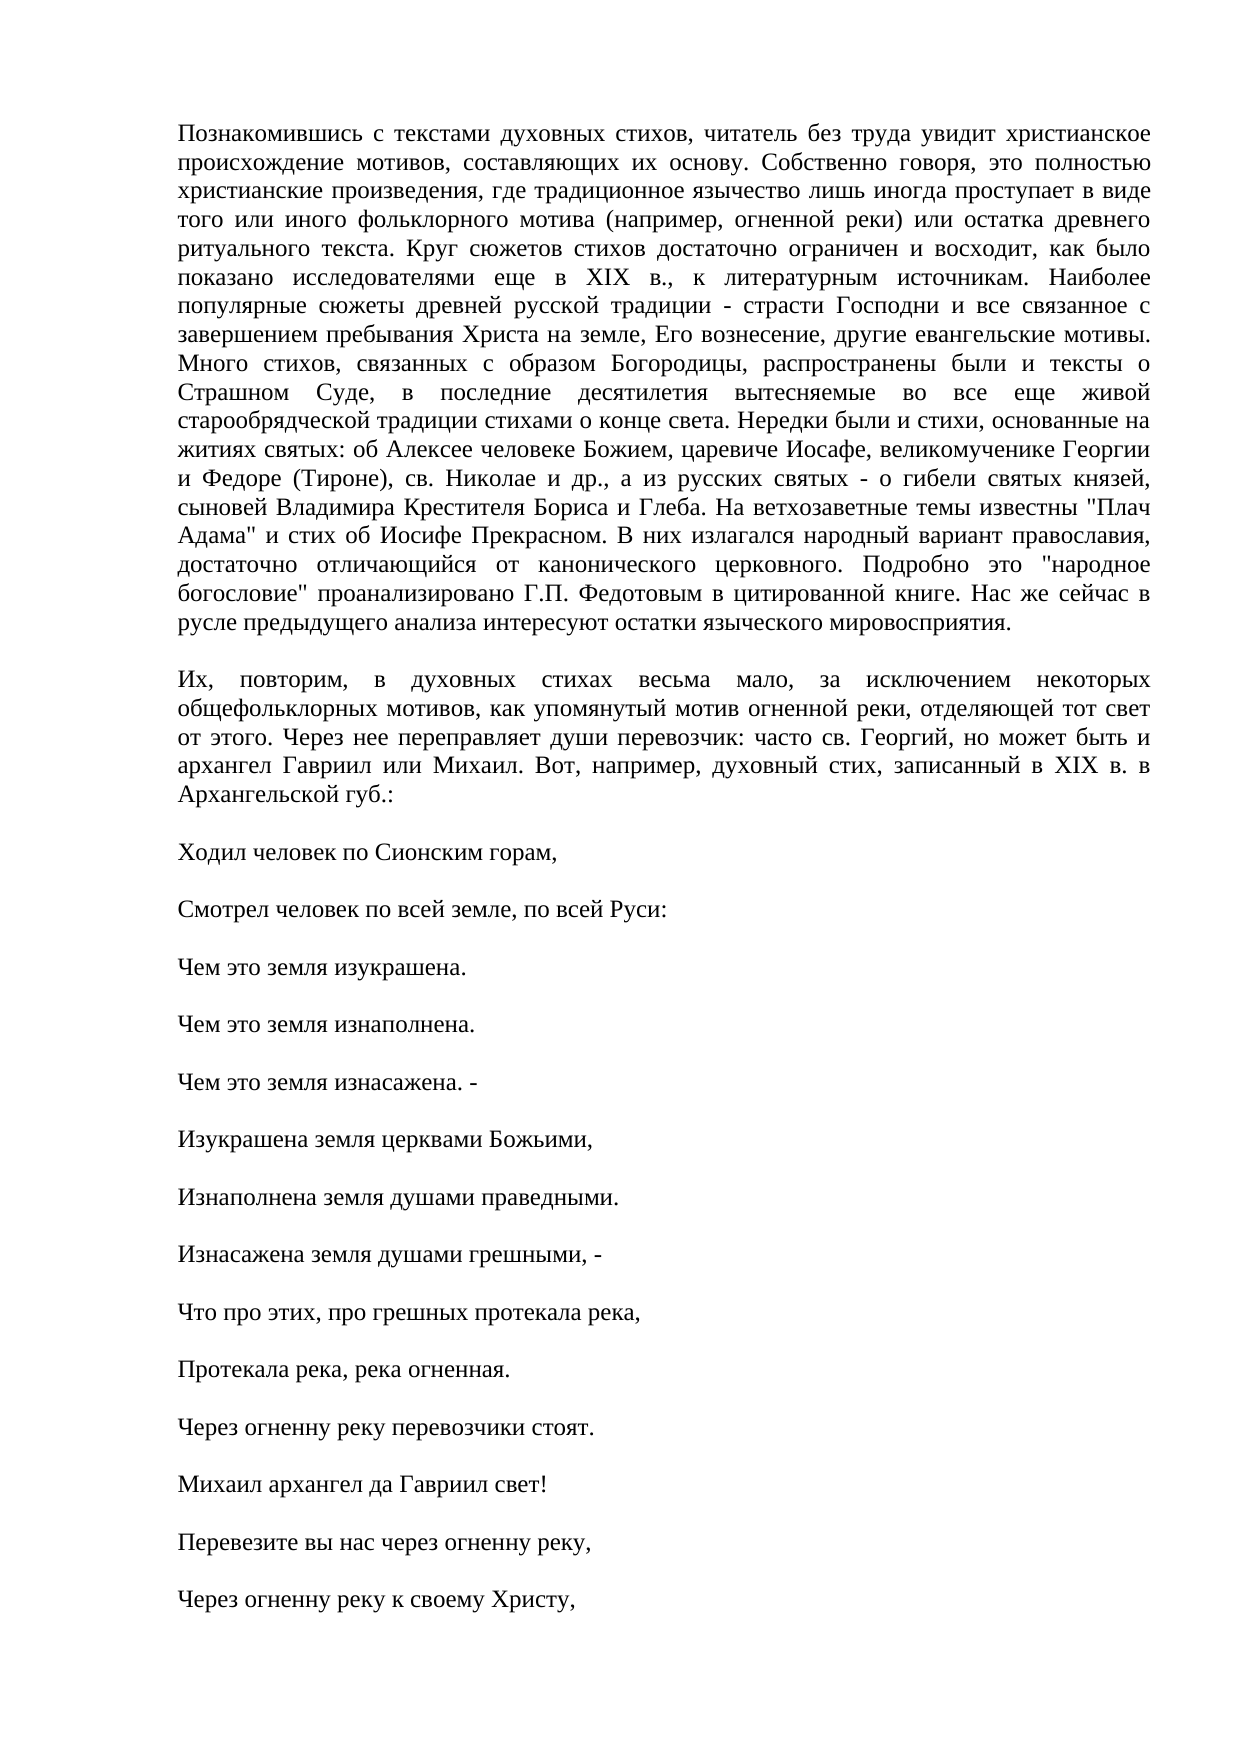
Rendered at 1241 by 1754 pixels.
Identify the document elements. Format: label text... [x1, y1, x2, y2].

text Ходил человек по Сионским горам, [177, 837, 1152, 866]
text Познакомившись с текстами духовных стихов, читатель без труда увидит христианское происхождение мотивов, составляющих их основу. Собственно говоря, это полностью христианские произведения, где традиционное язычество лишь иногда проступает в виде того или иного фольклорного мотива (например, огненной реки) или остатка древнего ритуального текста. Круг сюжетов стихов достаточно ограничен и восходит, как было показано исследователями еще в XIX в., к литературным источникам. Наиболее популярные сюжеты древней русской традиции - страсти Господни и все связанное с завершением пребывания Христа на земле, Его вознесение, другие евангельские мотивы. Много стихов, связанных с образом Богородицы, распространены были и тексты о Страшном Суде, в последние десятилетия вытесняемые во все еще живой старообрядческой традиции стихами о конце света. Нередки были и стихи, основанные на житиях святых: об Алексее человеке Божием, царевиче Иосафе, великомученике Георгии и Федоре (Тироне), св. Николае и др., а из русских святых - о гибели святых князей, сыновей Владимира Крестителя Бориса и Глеба. На ветхозаветные темы известны "Плач Адама" и стих об Иосифе Прекрасном. В них излагался народный вариант православия, достаточно отличающийся от канонического церковного. Подробно это "народное богословие" проанализировано Г.П. Федотовым в цитированной книге. Нас же сейчас в русле предыдущего анализа интересуют остатки языческого мировосприятия. [177, 118, 1152, 636]
text Перевезите вы нас через огненну реку, [177, 1527, 1152, 1556]
text Через огненну реку перевозчики стоят. [177, 1412, 1152, 1441]
text Чем это земля изукрашена. [177, 952, 1152, 981]
text Что про этих, про грешных протекала река, [177, 1297, 1152, 1326]
text Изукрашена земля церквами Божьими, [177, 1124, 1152, 1153]
text Протекала река, река огненная. [177, 1354, 1152, 1383]
text Михаил архангел да Гавриил свет! [177, 1469, 1152, 1498]
text Чем это земля изнаполнена. [177, 1009, 1152, 1038]
text Чем это земля изнасажена. - [177, 1067, 1152, 1096]
text Смотрел человек по всей земле, по всей Руси: [177, 894, 1152, 923]
text Через огненну реку к своему Христу, [177, 1584, 1152, 1613]
text Изнаполнена земля душами праведными. [177, 1182, 1152, 1211]
text Их, повторим, в духовных стихах весьма мало, за исключением некоторых общефольклорных мотивов, как упомянутый мотив огненной реки, отделяющей тот свет от этого. Через нее переправляет души перевозчик: часто св. Георгий, но может быть и архангел Гавриил или Михаил. Вот, например, духовный стих, записанный в XIX в. в Архангельской губ.: [177, 664, 1152, 808]
text Изнасажена земля душами грешными, - [177, 1239, 1152, 1268]
